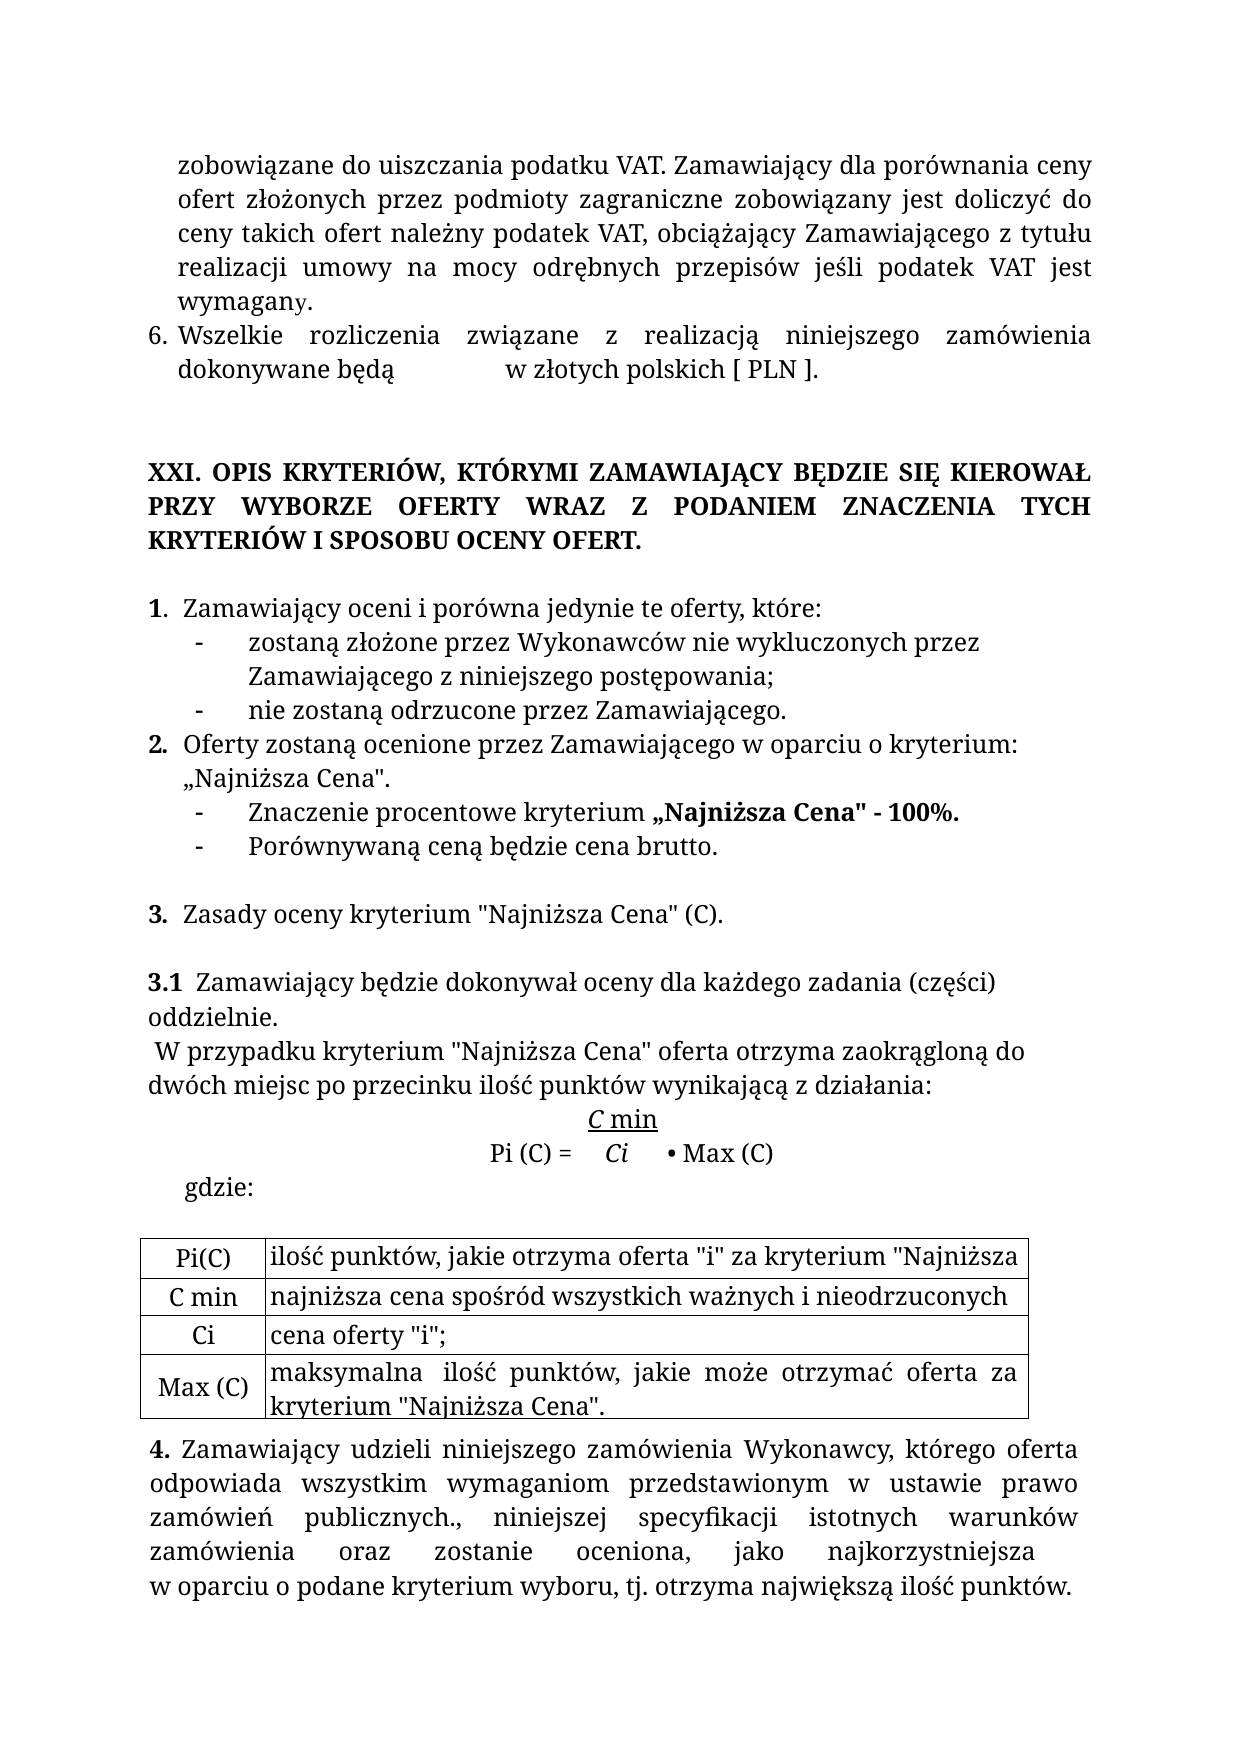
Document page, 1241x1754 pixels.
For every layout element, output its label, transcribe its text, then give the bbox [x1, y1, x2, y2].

text 3.1 Zamawiający będzie dokonywał oceny dla każdego zadania (części) oddzielnie. W przypadku kryterium "Najniższa Cena" oferta otrzyma zaokrągloną do dwóch miejsc po przecinku ilość punktów wynikającą z działania: [148, 965, 1093, 1101]
list Wszelkie rozliczenia związane z realizacją niniejszego zamówienia dokonywane będą w złotych polskich [ PLN ]. [148, 318, 1093, 386]
list zostaną złożone przez Wykonawców nie wykluczonych przez Zamawiającego z niniejszego postępowania; [195, 624, 1093, 693]
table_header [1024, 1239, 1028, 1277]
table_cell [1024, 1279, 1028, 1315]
table_cell Ci [141, 1316, 265, 1354]
list Znaczenie procentowe kryterium „Najniższa Cena" - 100%. [195, 795, 1093, 829]
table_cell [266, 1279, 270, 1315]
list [148, 148, 1093, 318]
text Pi (C) = Ci • Max (C) [489, 1135, 1093, 1169]
table_header Pi(C) [141, 1239, 265, 1277]
list Porównywaną ceną będzie cena brutto. [195, 829, 1093, 863]
text 4. Zamawiający udzieli niniejszego zamówienia Wykonawcy, którego oferta odpowiada wszystkim wymaganiom przedstawionym w ustawie prawo zamówień publicznych., niniejszej specyfikacji istotnych warunków zamówienia oraz zostanie oceniona, jako najkorzystniejsza w oparciu o podane kryterium wyboru, tj. otrzyma największą ilość punktów. [149, 1432, 1079, 1602]
text C min [153, 1101, 1093, 1135]
table_cell Max (C) [141, 1355, 265, 1418]
text 2. Oferty zostaną ocenione przez Zamawiającego w oparciu o kryterium: „Najniższa Cena". [148, 727, 1093, 795]
text 1. Zamawiający oceni i porówna jedynie te oferty, które: [148, 590, 1093, 624]
list nie zostaną odrzucone przez Zamawiającego. [195, 693, 1093, 727]
table_cell C min [141, 1279, 265, 1315]
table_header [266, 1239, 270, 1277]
text 3. Zasady oceny kryterium "Najniższa Cena" (C). [148, 897, 1093, 931]
table_cell cena oferty "i"; [266, 1316, 1028, 1354]
text gdzie: [184, 1169, 1093, 1203]
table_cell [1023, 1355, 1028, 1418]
text XXI. OPIS KRYTERIÓW, KTÓRYMI ZAMAWIAJĄCY BĘDZIE SIĘ KIEROWAŁ PRZY WYBORZE OFERTY WRAZ Z PODANIEM ZNACZENIA TYCH KRYTERIÓW I SPOSOBU OCENY OFERT. [148, 454, 1092, 556]
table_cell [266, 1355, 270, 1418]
